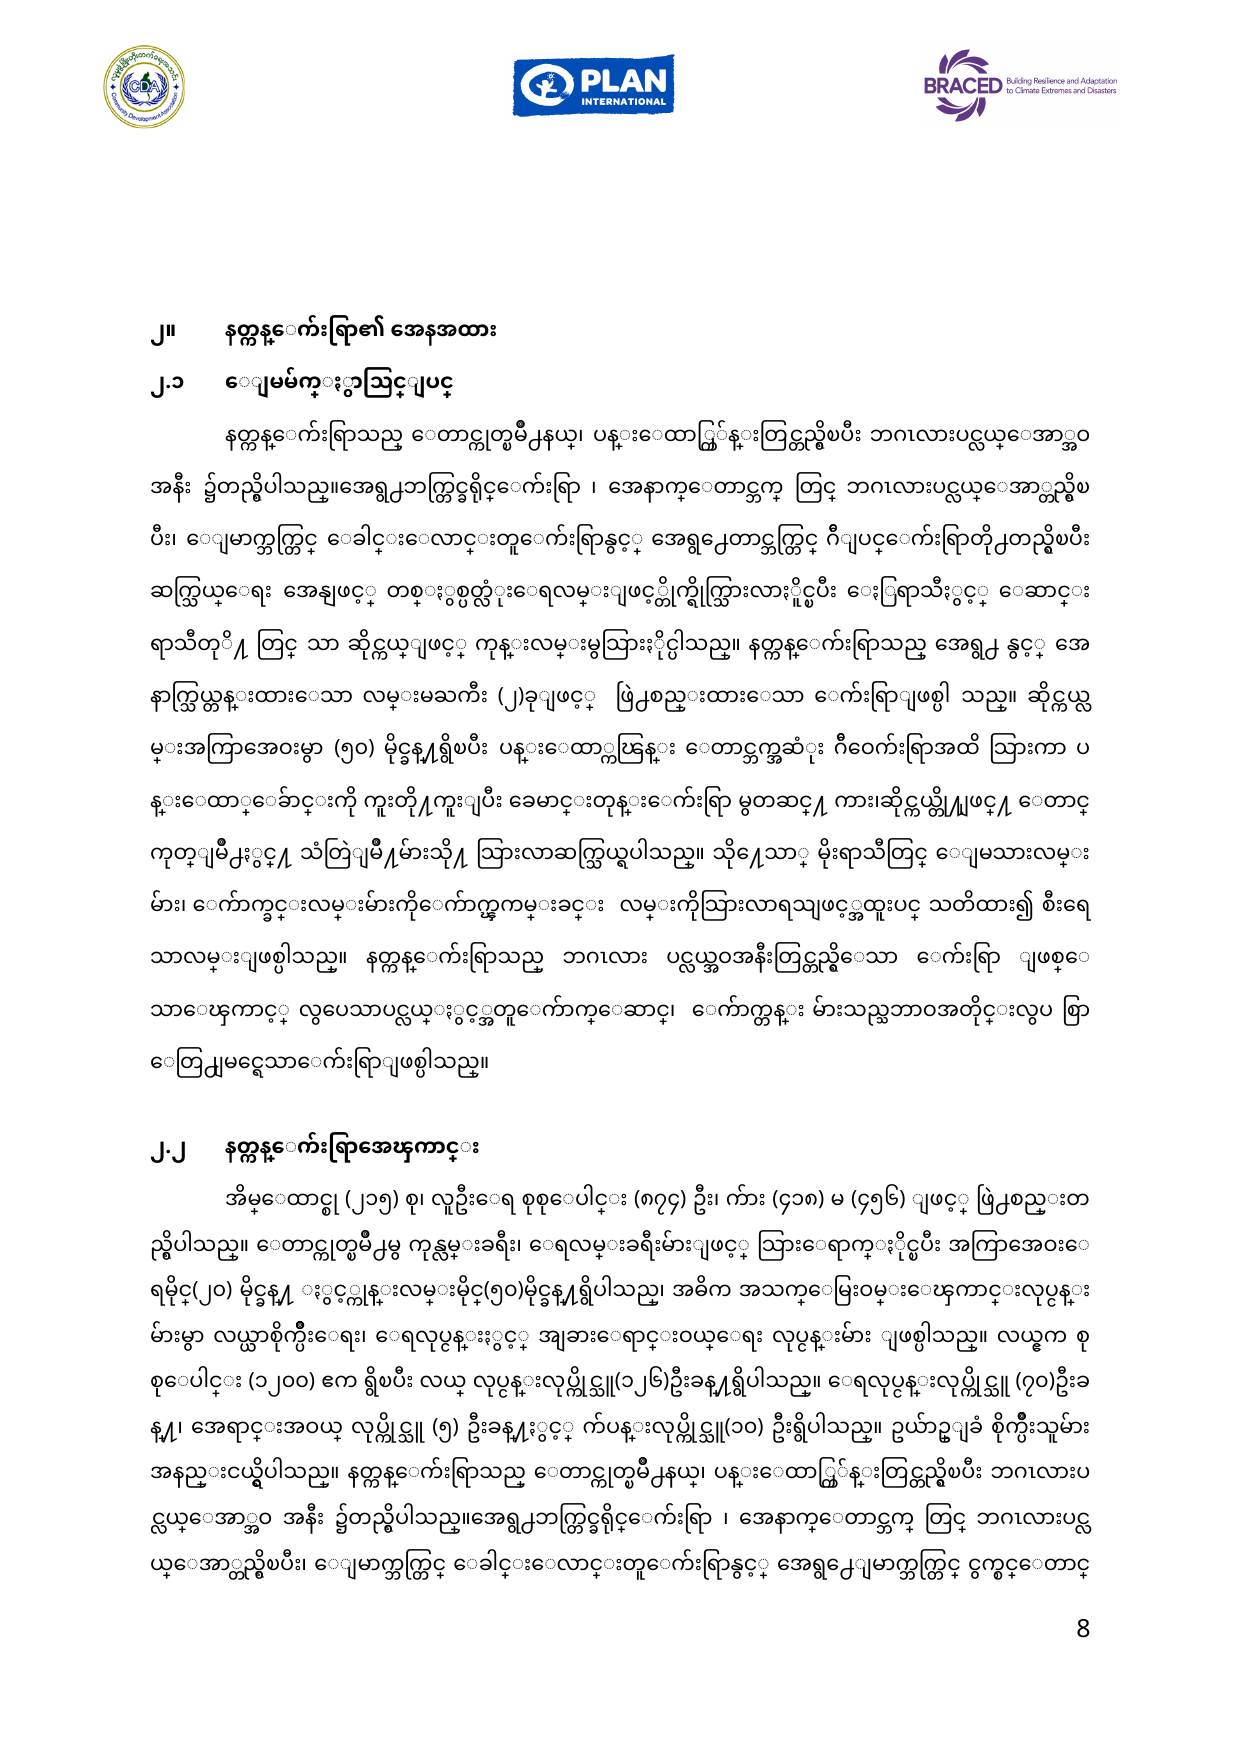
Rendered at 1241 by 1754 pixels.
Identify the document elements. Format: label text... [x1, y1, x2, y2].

picture [920, 45, 1122, 125]
text ၂.၁ ေျမမ်က္ႏွာသြင္ျပင္ [150, 361, 1090, 407]
text ၂.၂ နတ္ကန္ေက်းရြာအေၾကာင္း [150, 1126, 1090, 1171]
picture [509, 52, 678, 120]
picture [103, 45, 185, 129]
text နတ္ကန္ေက်းရြာသည္ ေတာင္ကုတ္ၿမဳိ႕နယ္၊ ပန္းေထာ္ကြ်န္းတြင္တည္ရွိၿပီး ဘဂၤလားပင္လယ္ေအာ္အဝ အနီး ၌တည္ရွိပါသည္။အေရွ႕ဘက္တြင္ခရိုင္ေက်းရြာ ၊ အေနာက္ေတာင္ဘက္ တြင္ ဘဂၤလားပင္လယ္ေအာ္တည္ရွိၿပီး၊ ေျမာက္ဘက္တြင္ ေခါင္းေလာင္းတူေက်းရြာနွင့္ အေရွ႕ေတာင္ဘက္တြင္ ဂ်ီျပင္ေက်းရြာတို႕တည္ရွိၿပီး ဆက္သြယ္ေရး အေနျဖင့္ တစ္ႏွစ္ပတ္လံုးေရလမ္းျဖင့္တိုက္ရိုက္သြားလာႏိူင္ၿပီး ေႏြရာသီႏွင့္ ေဆာင္းရာသီတုိ႔ တြင္ သာ ဆိုင္ကယ္ျဖင့္ ကုန္းလမ္းမွသြားႏိုင္ပါသည္။ နတ္ကန္ေက်းရြာသည္ အေရွ႕ နွင့္ အေနာက္သြယ္တန္းထားေသာ လမ္းမႀကီး (၂)ခုျဖင့္ ဖြဲ႕စည္းထားေသာ ေက်းရြာျဖစ္ပါ သည္။ ဆိုင္ကယ္လမ္းအကြာအေဝးမွာ (၅၀) မိုင္ခန္႔ရွိၿပီး ပန္းေထာ္ကၽြန္း ေတာင္ဘက္အဆံုး ဂ်ီဝေက်းရြာအထိ သြားကာ ပန္းေထာ္ေခ်ာင္းကို ကူးတို႔ကူးျပီး ခေမာင္းတုန္းေက်းရြာ မွတဆင္႔ ကား၊ဆိုင္ကယ္တို႔ျဖင္႔ ေတာင္ကုတ္ျမိဳ႕ႏွင္႔ သံတြဲျမိဳ႔မ်ားသို႔ သြားလာဆက္သြယ္ရပါသည္။ သို႔ေသာ္ မိုးရာသီတြင္ ေျမသားလမ္းမ်ား၊ ေက်ာက္ခင္းလမ္းမ်ားကိုေက်ာက္ၾကမ္းခင္း လမ္းကိုသြားလာရသျဖင့္အထူးပင္ သတိထား၍ စီးရေသာလမ္းျဖစ္ပါသည္။ နတ္ကန္ေက်းရြာသည္ ဘဂၤလား ပင္လယ္အဝအနီးတြင္တည္ရွိေသာ ေက်းရြာ ျဖစ္ေသာေၾကာင့္ လွပေသာပင္လယ္ႏွင့္အတူေက်ာက္ေဆာင္၊ ေက်ာက္တန္း မ်ားသည္သဘာဝအတိုင္းလွပ စြာ ေတြ႕ျမင္ရေသာေက်းရြာျဖစ္ပါသည္။ [150, 413, 1090, 1086]
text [150, 1178, 1090, 1588]
text ၂။ နတ္ကန္ေက်းရြာ၏ အေနအထား [150, 309, 1090, 354]
